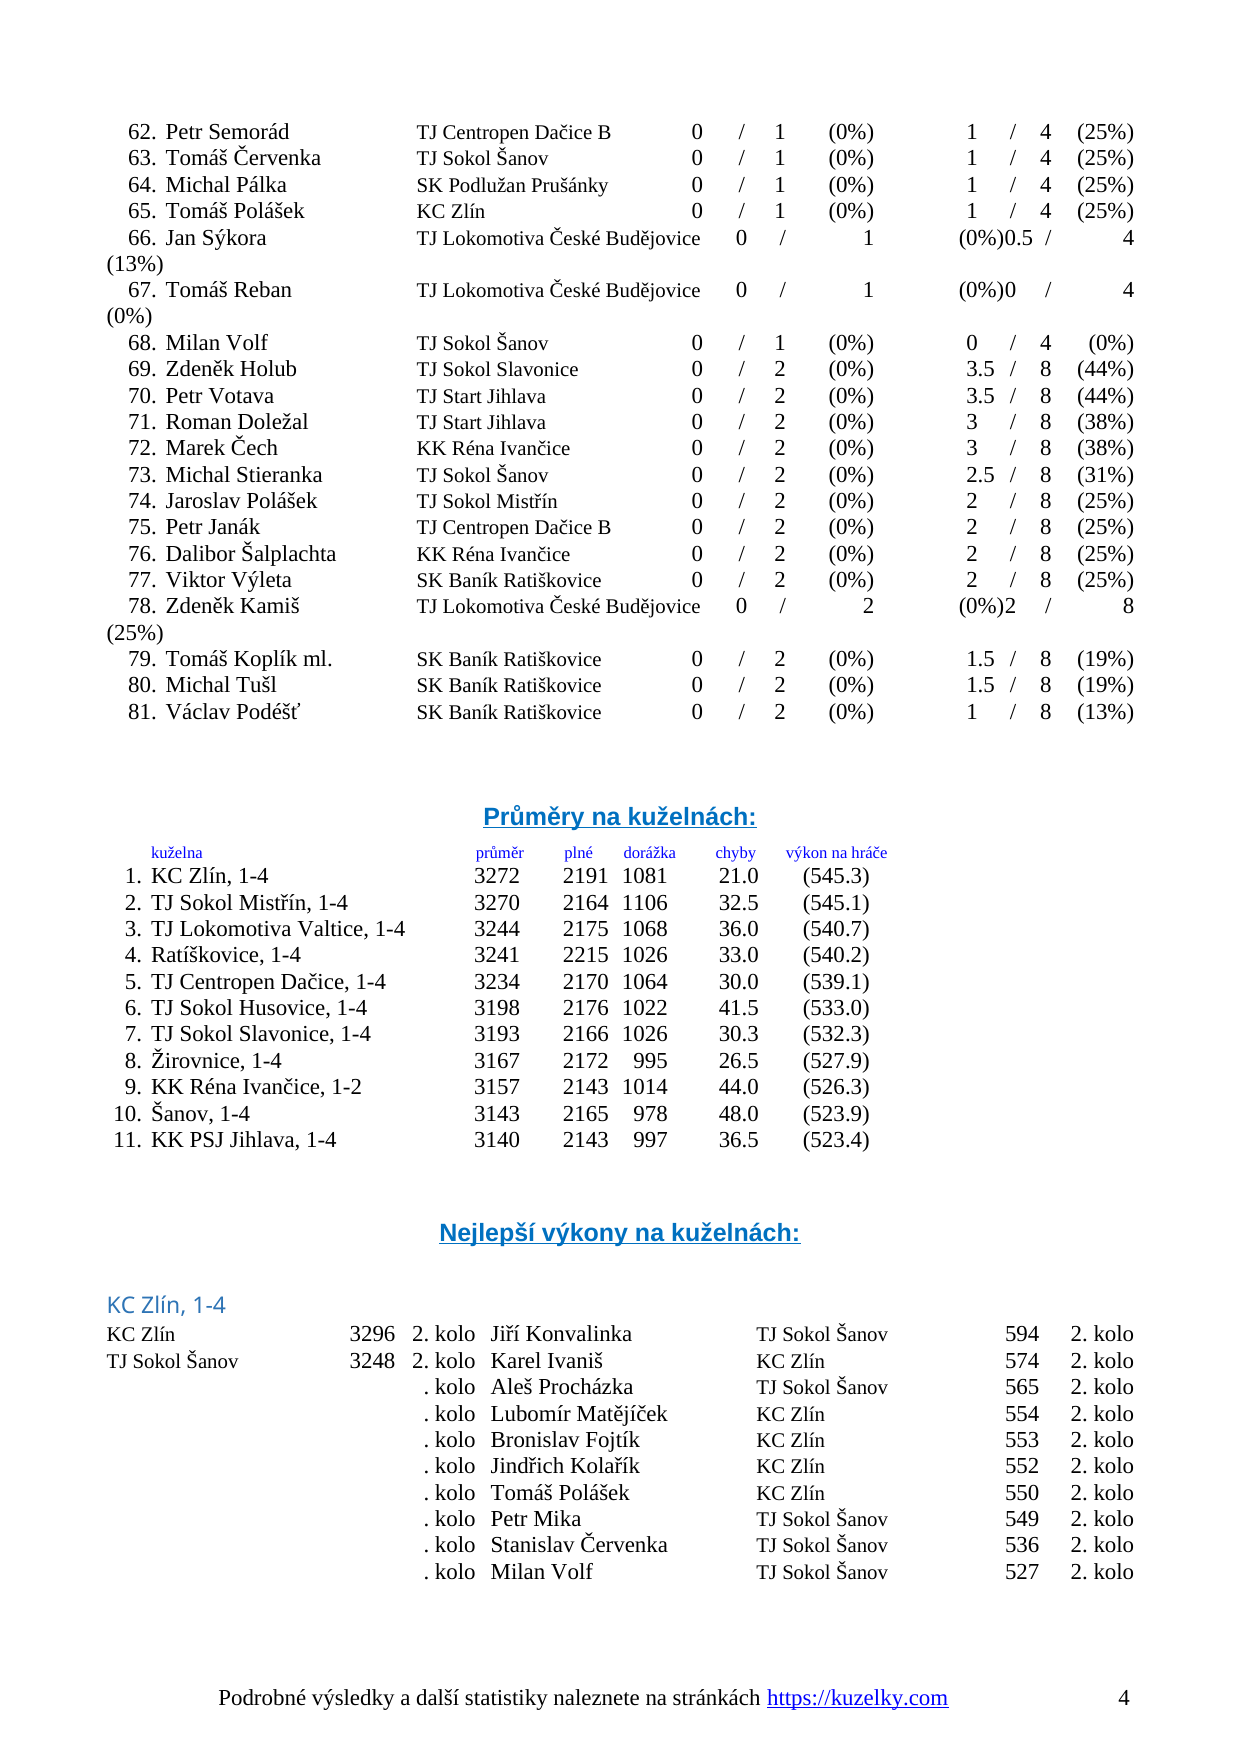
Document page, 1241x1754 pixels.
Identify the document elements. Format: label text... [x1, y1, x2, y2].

text 79. Tomáš Koplík ml. SK Baník Ratiškovice 0 / 2 (0%) 1.5 / 8 (19%) [106, 645, 1134, 672]
text 75. Petr Janák TJ Centropen Dačice B 0 / 2 (0%) 2 / 8 (25%) [106, 513, 1134, 540]
text 8. Žirovnice, 1-4 3167 2172 995 26.5 (527.9) [106, 1047, 1134, 1073]
text 69. Zdeněk Holub TJ Sokol Slavonice 0 / 2 (0%) 3.5 / 8 (44%) [106, 355, 1134, 382]
text . kolo Tomáš Polášek KC Zlín 550 2. kolo [106, 1479, 1134, 1505]
text 9. KK Réna Ivančice, 1-2 3157 2143 1014 44.0 (526.3) [106, 1073, 1134, 1099]
text 77. Viktor Výleta SK Baník Ratiškovice 0 / 2 (0%) 2 / 8 (25%) [106, 566, 1134, 592]
text 3. TJ Lokomotiva Valtice, 1-4 3244 2175 1068 36.0 (540.7) [106, 915, 1134, 941]
text 4. Ratíškovice, 1-4 3241 2215 1026 33.0 (540.2) [106, 941, 1134, 968]
text 11. KK PSJ Jihlava, 1-4 3140 2143 997 36.5 (523.4) [106, 1126, 1134, 1152]
text Nejlepší výkony na kuželnách: [94, 1217, 1145, 1246]
text 6. TJ Sokol Husovice, 1-4 3198 2176 1022 41.5 (533.0) [106, 994, 1134, 1021]
text 67. Tomáš Reban TJ Lokomotiva České Budějovice 0 / 1 (0%) 0 / 4 (0%) [106, 276, 1134, 329]
subtitle KC Zlín, 1-4 [106, 1289, 1134, 1321]
text . kolo Lubomír Matějíček KC Zlín 554 2. kolo [106, 1399, 1134, 1426]
text 5. TJ Centropen Dačice, 1-4 3234 2170 1064 30.0 (539.1) [106, 968, 1134, 994]
text 1. KC Zlín, 1-4 3272 2191 1081 21.0 (545.3) [106, 862, 1134, 889]
text KC Zlín 3296 2. kolo Jiří Konvalinka TJ Sokol Šanov 594 2. kolo [106, 1321, 1134, 1347]
text . kolo Bronislav Fojtík KC Zlín 553 2. kolo [106, 1426, 1134, 1452]
text 73. Michal Stieranka TJ Sokol Šanov 0 / 2 (0%) 2.5 / 8 (31%) [106, 461, 1134, 487]
text 2. TJ Sokol Mistřín, 1-4 3270 2164 1106 32.5 (545.1) [106, 889, 1134, 915]
text 65. Tomáš Polášek KC Zlín 0 / 1 (0%) 1 / 4 (25%) [106, 197, 1134, 223]
text 64. Michal Pálka SK Podlužan Prušánky 0 / 1 (0%) 1 / 4 (25%) [106, 171, 1134, 197]
text . kolo Stanislav Červenka TJ Sokol Šanov 536 2. kolo [106, 1531, 1134, 1558]
text 68. Milan Volf TJ Sokol Šanov 0 / 1 (0%) 0 / 4 (0%) [106, 329, 1134, 355]
text 10. Šanov, 1-4 3143 2165 978 48.0 (523.9) [106, 1099, 1134, 1126]
text 74. Jaroslav Polášek TJ Sokol Mistřín 0 / 2 (0%) 2 / 8 (25%) [106, 487, 1134, 513]
text 7. TJ Sokol Slavonice, 1-4 3193 2166 1026 30.3 (532.3) [106, 1021, 1134, 1047]
text . kolo Aleš Procházka TJ Sokol Šanov 565 2. kolo [106, 1373, 1134, 1399]
text 78. Zdeněk Kamiš TJ Lokomotiva České Budějovice 0 / 2 (0%) 2 / 8 (25%) [106, 592, 1134, 645]
text 72. Marek Čech KK Réna Ivančice 0 / 2 (0%) 3 / 8 (38%) [106, 434, 1134, 461]
text . kolo Petr Mika TJ Sokol Šanov 549 2. kolo [106, 1505, 1134, 1531]
text . kolo Jindřich Kolařík KC Zlín 552 2. kolo [106, 1452, 1134, 1479]
text . kolo Milan Volf TJ Sokol Šanov 527 2. kolo [106, 1558, 1134, 1584]
text 70. Petr Votava TJ Start Jihlava 0 / 2 (0%) 3.5 / 8 (44%) [106, 382, 1134, 408]
text 63. Tomáš Červenka TJ Sokol Šanov 0 / 1 (0%) 1 / 4 (25%) [106, 144, 1134, 171]
text 80. Michal Tušl SK Baník Ratiškovice 0 / 2 (0%) 1.5 / 8 (19%) [106, 672, 1134, 698]
text 81. Václav Podéšť SK Baník Ratiškovice 0 / 2 (0%) 1 / 8 (13%) [106, 698, 1134, 724]
text TJ Sokol Šanov 3248 2. kolo Karel Ivaniš KC Zlín 574 2. kolo [106, 1347, 1134, 1373]
text Průměry na kuželnách: [94, 802, 1145, 831]
text 76. Dalibor Šalplachta KK Réna Ivančice 0 / 2 (0%) 2 / 8 (25%) [106, 540, 1134, 566]
text kuželna průměr plné dorážka chyby výkon na hráče [106, 843, 1134, 862]
text 71. Roman Doležal TJ Start Jihlava 0 / 2 (0%) 3 / 8 (38%) [106, 408, 1134, 434]
text 62. Petr Semorád TJ Centropen Dačice B 0 / 1 (0%) 1 / 4 (25%) [106, 118, 1134, 144]
text 66. Jan Sýkora TJ Lokomotiva České Budějovice 0 / 1 (0%) 0.5 / 4 (13%) [106, 223, 1134, 276]
